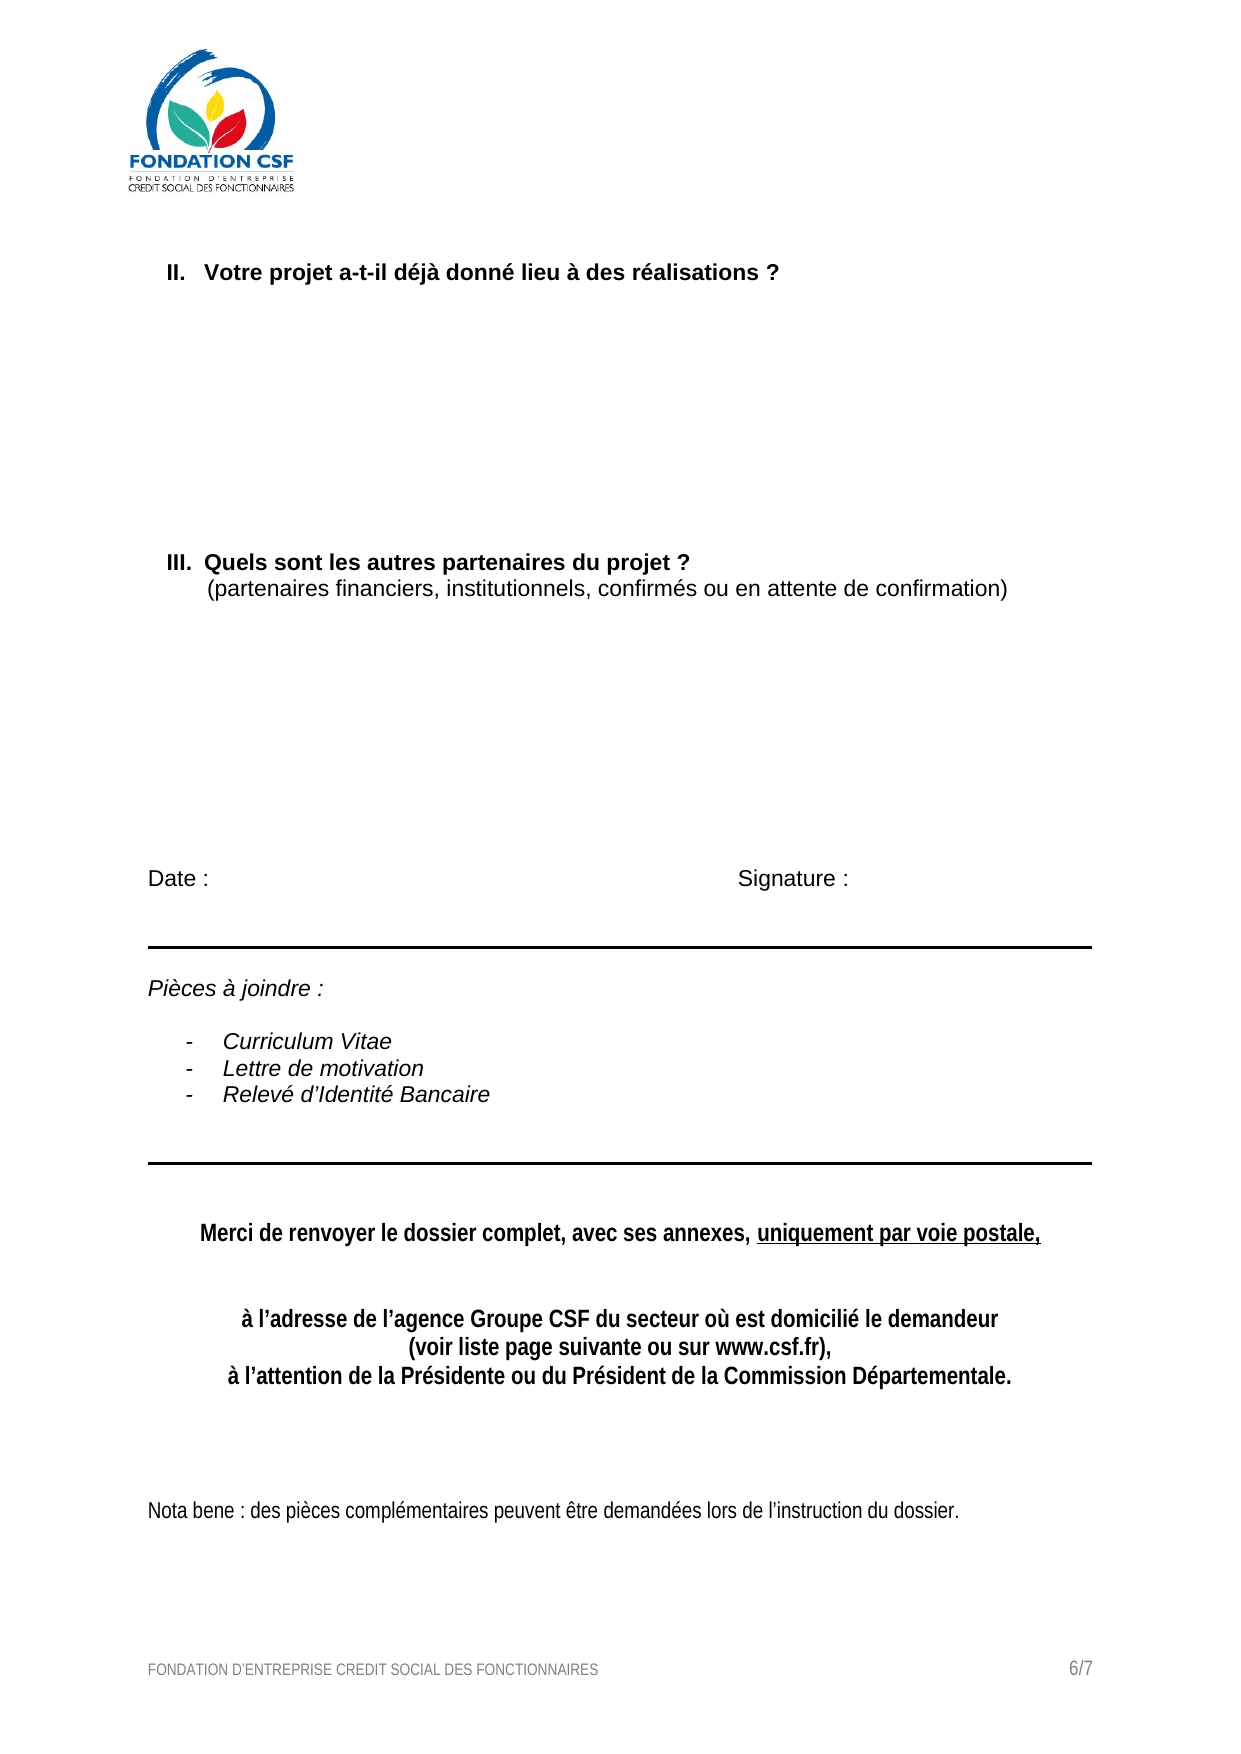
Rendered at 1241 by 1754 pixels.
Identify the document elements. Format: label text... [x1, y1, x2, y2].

text (voir liste page suivante ou sur www.csf.fr), [148, 1332, 1092, 1361]
text Date : Signature : [148, 865, 1092, 891]
list Lettre de motivation [185, 1054, 1092, 1081]
text Pièces à joindre : [148, 975, 1092, 1002]
text (partenaires financiers, institutionnels, confirmés ou en attente de confirmation) [207, 575, 1092, 601]
text Merci de renvoyer le dossier complet, avec ses annexes, uniquement par voie postale, [148, 1218, 1092, 1246]
list Curriculum Vitae [185, 1028, 1092, 1054]
picture [117, 31, 304, 203]
text Nota bene : des pièces complémentaires peuvent être demandées lors de l’instruction du dossier. [148, 1497, 1092, 1524]
text à l’attention de la Présidente ou du Président de la Commission Départementale. [148, 1361, 1092, 1390]
list Quels sont les autres partenaires du projet ? [166, 548, 1092, 575]
list Votre projet a-t-il déjà donné lieu à des réalisations ? [166, 259, 1092, 285]
text à l’adresse de l’agence Groupe CSF du secteur où est domicilié le demandeur [148, 1304, 1092, 1332]
list Relevé d’Identité Bancaire [185, 1081, 1092, 1107]
